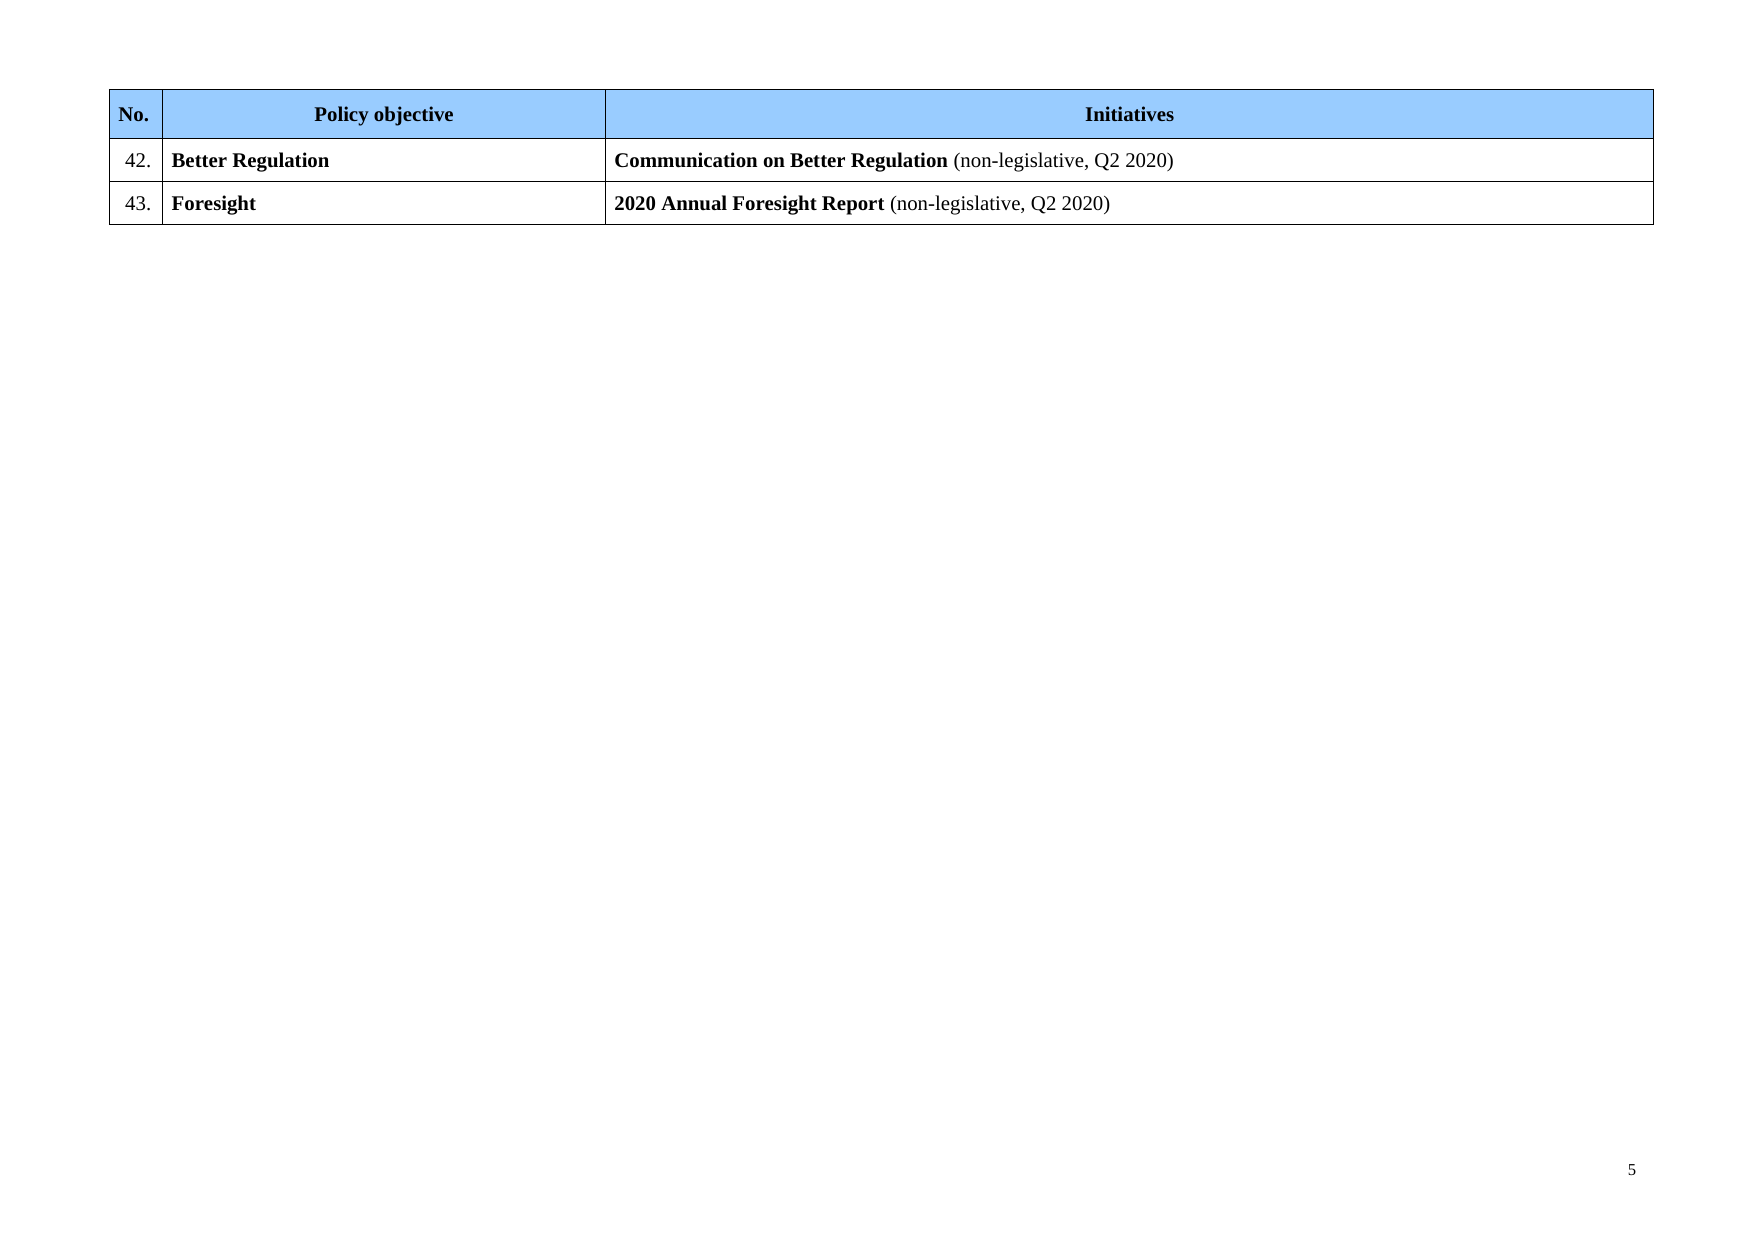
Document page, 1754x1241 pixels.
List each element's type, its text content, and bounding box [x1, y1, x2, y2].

table_cell [110, 139, 162, 181]
table_header Policy objective [163, 90, 605, 138]
table_header No. [110, 90, 162, 138]
table_cell 2020 Annual Foresight Report (non-legislative, Q2 2020) [606, 182, 1653, 224]
table_cell Foresight [163, 182, 605, 224]
table_cell [110, 182, 162, 224]
table_cell Communication on Better Regulation (non-legislative, Q2 2020) [606, 139, 1653, 181]
table_cell Better Regulation [163, 139, 605, 181]
table_header Initiatives [606, 90, 1653, 138]
